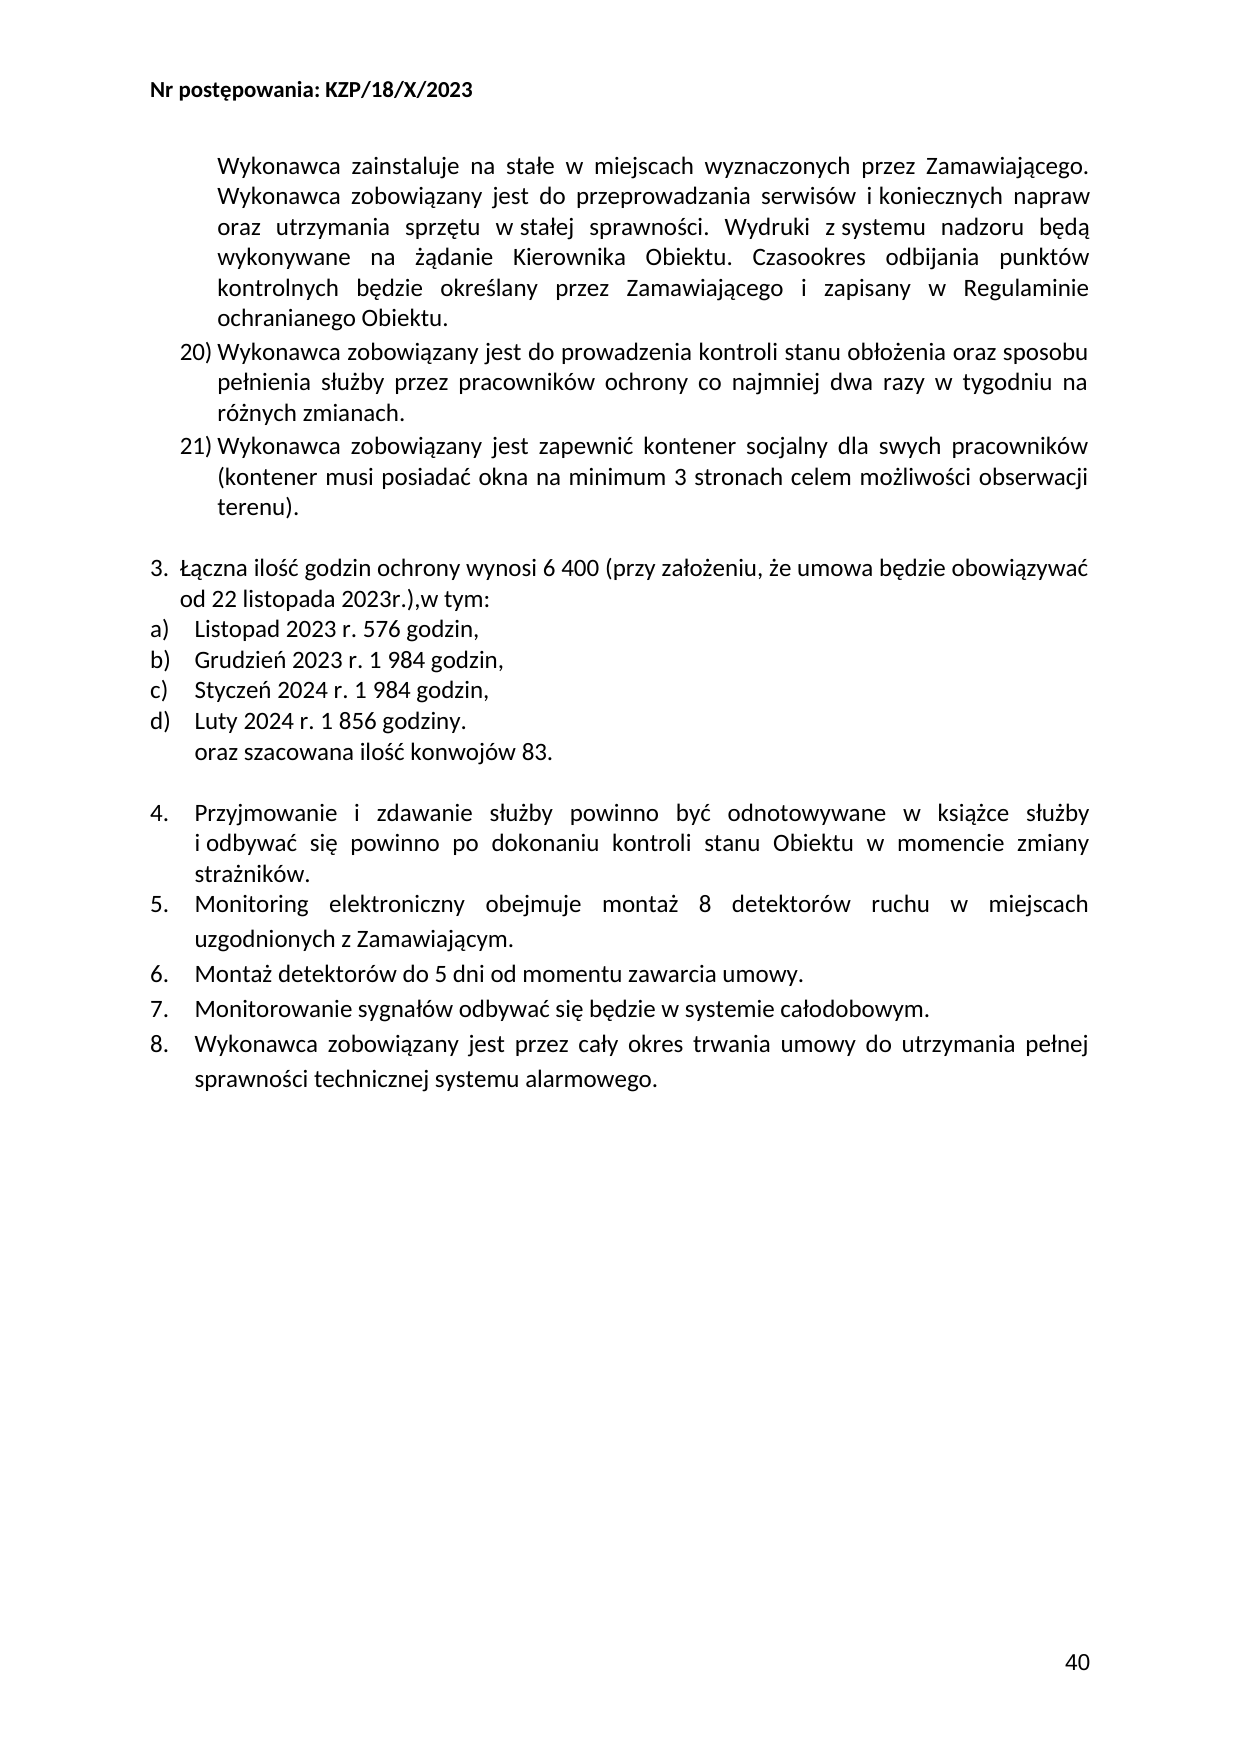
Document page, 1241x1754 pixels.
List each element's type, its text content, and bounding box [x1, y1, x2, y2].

list Listopad 2023 r. 576 godzin, [150, 614, 1090, 644]
list Luty 2024 r. 1 856 godziny. [150, 705, 1090, 736]
list Wykonawca zobowiązany jest do prowadzenia kontroli stanu obłożenia oraz sposobu pełnienia służby przez pracowników ochrony co najmniej dwa razy w tygodniu na różnych zmianach. [179, 336, 1089, 428]
list Przyjmowanie i zdawanie służby powinno być odnotowywane w książce służby i odbywać się powinno po dokonaniu kontroli stanu Obiektu w momencie zmiany strażników. [150, 797, 1090, 888]
list Montaż detektorów do 5 dni od momentu zawarcia umowy. [150, 958, 1090, 989]
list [179, 150, 1090, 333]
list Wykonawca zobowiązany jest zapewnić kontener socjalny dla swych pracowników (kontener musi posiadać okna na minimum 3 stronach celem możliwości obserwacji terenu). [179, 431, 1089, 522]
list Monitoring elektroniczny obejmuje montaż 8 detektorów ruchu w miejscach uzgodnionych z Zamawiającym. [150, 888, 1090, 954]
list Grudzień 2023 r. 1 984 godzin, [150, 644, 1090, 675]
text oraz szacowana ilość konwojów 83. [194, 736, 1090, 766]
list Monitorowanie sygnałów odbywać się będzie w systemie całodobowym. [150, 993, 1090, 1024]
list Łączna ilość godzin ochrony wynosi 6 400 (przy założeniu, że umowa będzie obowiązywać od 22 listopada 2023r.),w tym: [150, 553, 1090, 614]
list Styczeń 2024 r. 1 984 godzin, [150, 675, 1090, 705]
list Wykonawca zobowiązany jest przez cały okres trwania umowy do utrzymania pełnej sprawności technicznej systemu alarmowego. [150, 1028, 1090, 1094]
